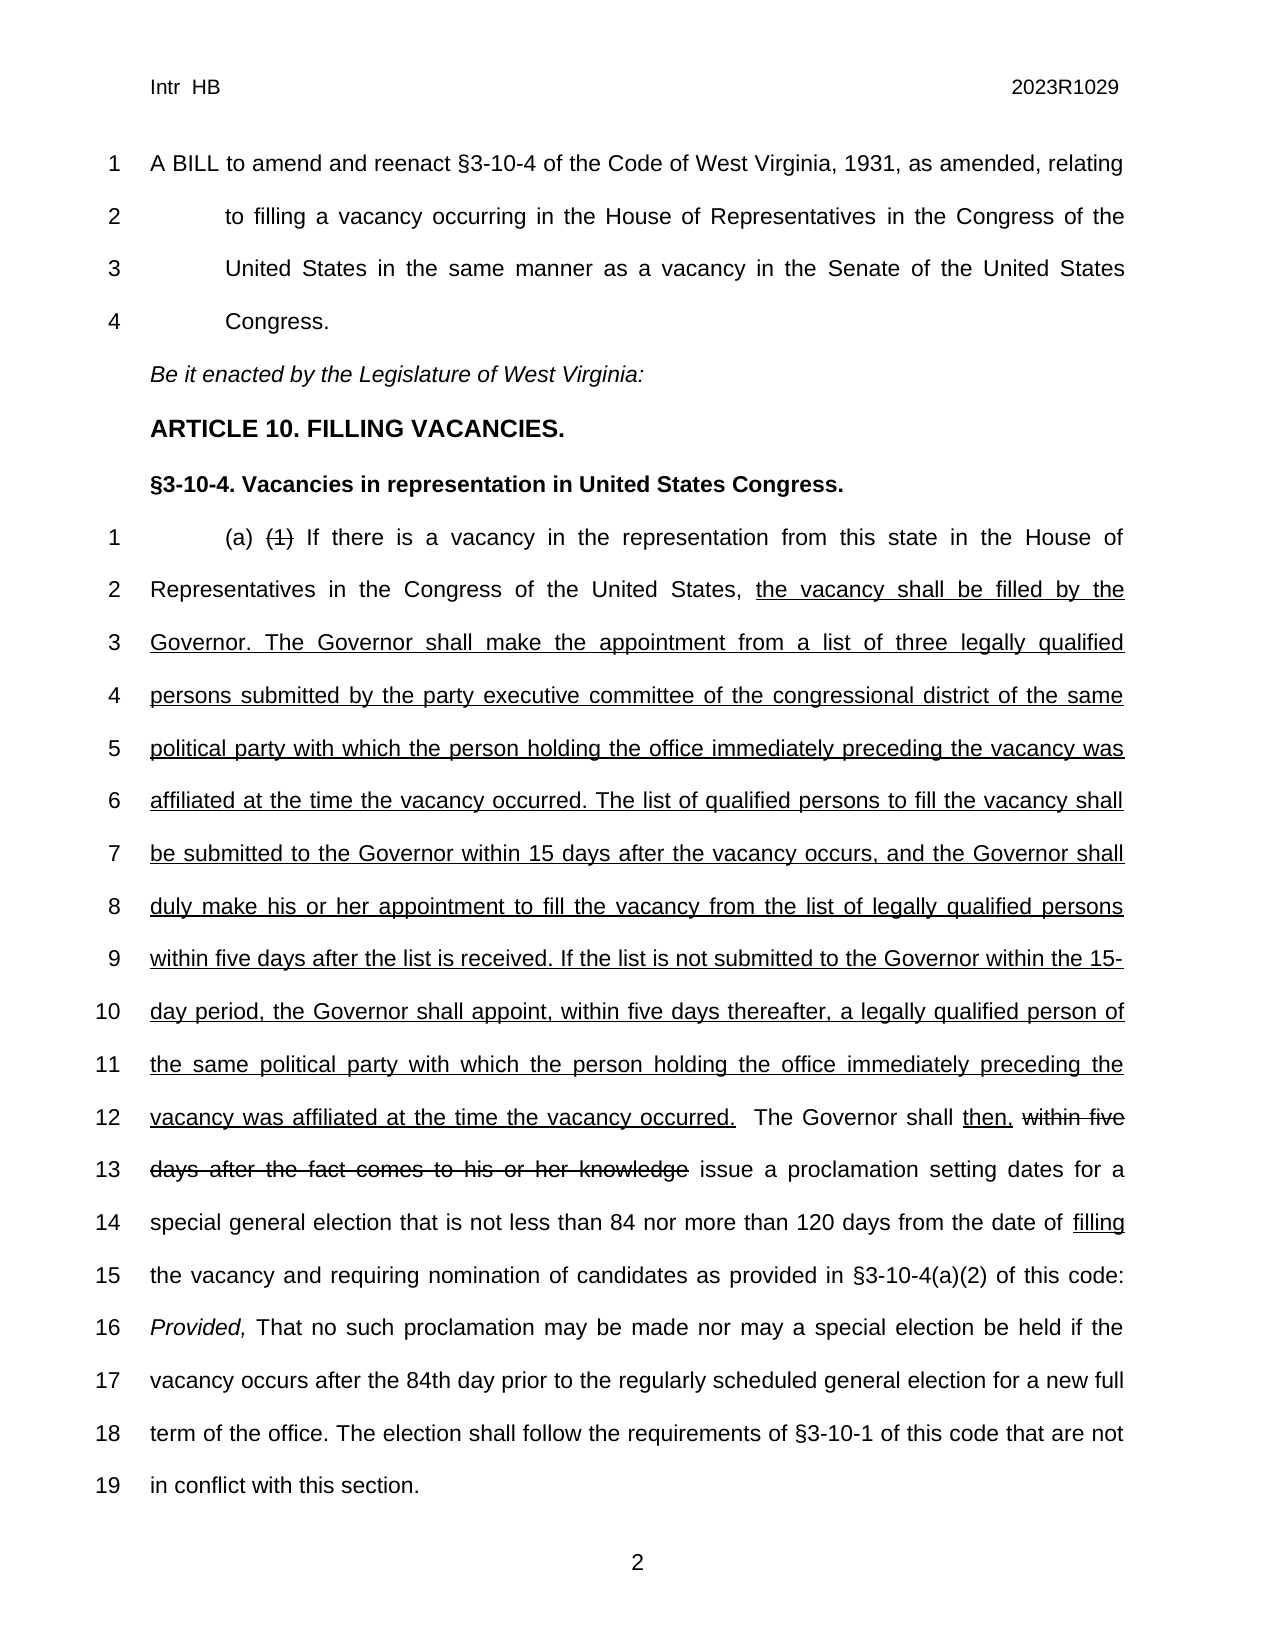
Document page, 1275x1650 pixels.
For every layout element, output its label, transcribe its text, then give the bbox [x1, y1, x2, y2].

text Be it enacted by the Legislature of West Virginia: [150, 361, 1125, 387]
title A BILL to amend and reenact §3-10-4 of the Code of West Virginia, 1931, as amended, relating to filling a vacancy occurring in the House of Representatives in the Congress of the United States in the same manner as a vacancy in the Senate of the United States Congress. [150, 150, 1125, 334]
subtitle §3-10-4. Vacancies in representation in United States Congress. [150, 471, 1125, 497]
subtitle ARTICLE 10. FILLING VACANCIES. [150, 413, 1125, 442]
text (a) (1) If there is a vacancy in the representation from this state in the House of Representatives in the Congress of the United States, the vacancy shall be filled by the Governor. The Governor shall make the appointment from a list of three legally qualified persons submitted by the party executive committee of the congressional district of the same political party with which the person holding the office immediately preceding the vacancy was affiliated at the time the vacancy occurred. The list of qualified persons to fill the vacancy shall be submitted to the Governor within 15 days after the vacancy occurs, and the Governor shall duly make his or her appointment to fill the vacancy from the list of legally qualified persons within five days after the list is received. If the list is not submitted to the Governor within the 15-day period, the Governor shall appoint, within five days thereafter, a legally qualified person of the same political party with which the person holding the office immediately preceding the vacancy was affiliated at the time the vacancy occurred. The Governor shall then, within five days after the fact comes to his or her knowledge issue a proclamation setting dates for a special general election that is not less than 84 nor more than 120 days from the date of filling the vacancy and requiring nomination of candidates as provided in §3-10-4(a)(2) of this code: Provided, That no such proclamation may be made nor may a special election be held if the vacancy occurs after the 84th day prior to the regularly scheduled general election for a new full term of the office. The election shall follow the requirements of §3-10-1 of this code that are not in conflict with this section. [150, 1022, 1125, 1499]
text (a) (1) If there is a vacancy in the representation from this state in the House of Representatives in the Congress of the United States, the vacancy shall be filled by the Governor. The Governor shall make the appointment from a list of three legally qualified persons submitted by the party executive committee of the congressional district of the same political party with which the person holding the office immediately preceding the vacancy was affiliated at the time the vacancy occurred. The list of qualified persons to fill the vacancy shall be submitted to the Governor within 15 days after the vacancy occurs, and the Governor shall duly make his or her appointment to fill the vacancy from the list of legally qualified persons within five days after the list is received. If the list is not submitted to the Governor within the 15-day period, the Governor shall appoint, within five days thereafter, a legally qualified person of the same political party with which the person holding the office immediately preceding the vacancy was affiliated at the time the vacancy occurred. The Governor shall then, within five days after the fact comes to his or her knowledge issue a proclamation setting dates for a special general election that is not less than 84 nor more than 120 days from the date of filling the vacancy and requiring nomination of candidates as provided in §3-10-4(a)(2) of this code: Provided, That no such proclamation may be made nor may a special election be held if the vacancy occurs after the 84th day prior to the regularly scheduled general election for a new full term of the office. The election shall follow the requirements of §3-10-1 of this code that are not in conflict with this section. [150, 524, 1125, 652]
text (a) (1) If there is a vacancy in the representation from this state in the House of Representatives in the Congress of the United States, the vacancy shall be filled by the Governor. The Governor shall make the appointment from a list of three legally qualified persons submitted by the party executive committee of the congressional district of the same political party with which the person holding the office immediately preceding the vacancy was affiliated at the time the vacancy occurred. The list of qualified persons to fill the vacancy shall be submitted to the Governor within 15 days after the vacancy occurs, and the Governor shall duly make his or her appointment to fill the vacancy from the list of legally qualified persons within five days after the list is received. If the list is not submitted to the Governor within the 15-day period, the Governor shall appoint, within five days thereafter, a legally qualified person of the same political party with which the person holding the office immediately preceding the vacancy was affiliated at the time the vacancy occurred. The Governor shall then, within five days after the fact comes to his or her knowledge issue a proclamation setting dates for a special general election that is not less than 84 nor more than 120 days from the date of filling the vacancy and requiring nomination of candidates as provided in §3-10-4(a)(2) of this code: Provided, That no such proclamation may be made nor may a special election be held if the vacancy occurs after the 84th day prior to the regularly scheduled general election for a new full term of the office. The election shall follow the requirements of §3-10-1 of this code that are not in conflict with this section. [150, 864, 1125, 1021]
